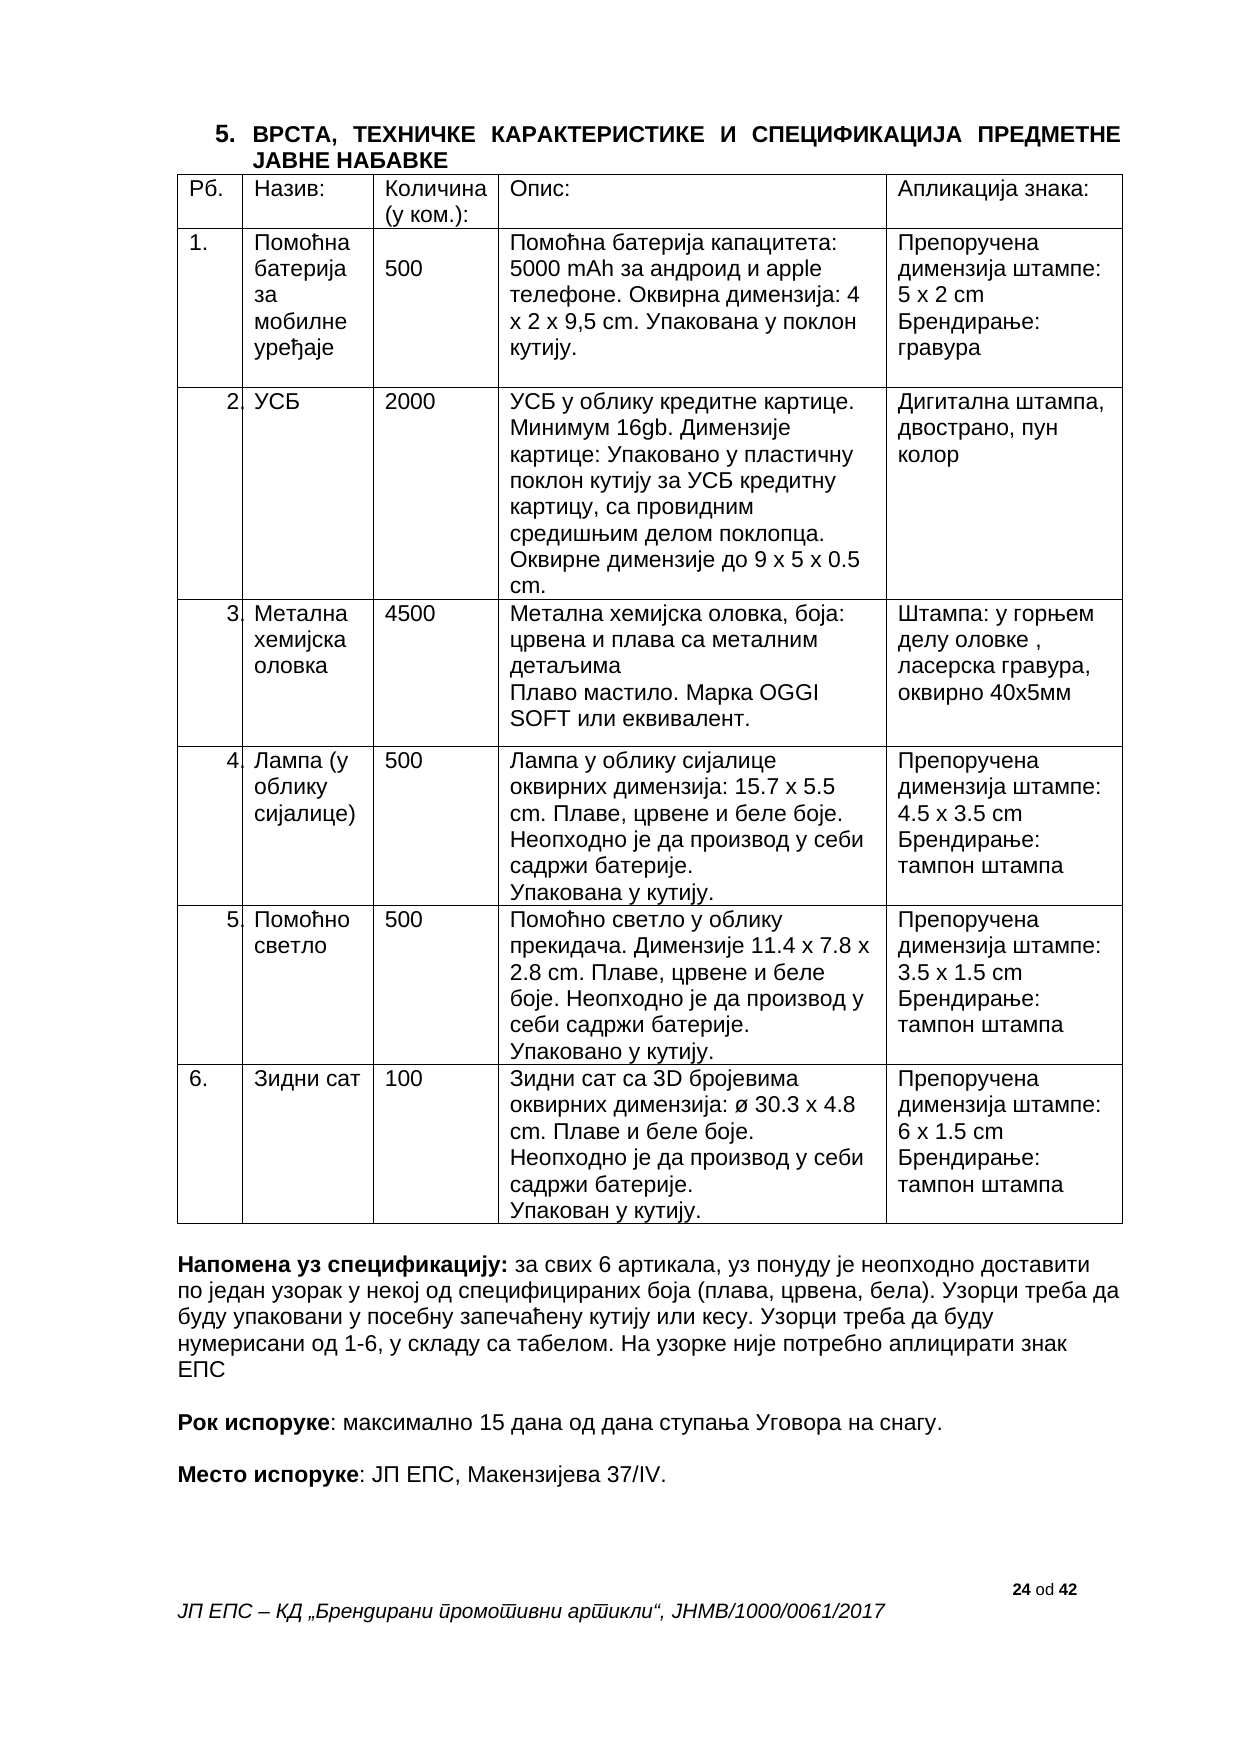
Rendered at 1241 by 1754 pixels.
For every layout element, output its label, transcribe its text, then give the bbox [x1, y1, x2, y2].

table_cell Метална хемијска оловка, боја: црвена и плава са металним детаљима Плаво мастило. Марка OGGI SOFT или еквивалент. [499, 600, 886, 746]
table_cell 2000 [374, 388, 498, 599]
table_cell Штампа: у горњем делу оловке , ласерска гравура, оквирно 40х5мм [887, 600, 1122, 746]
table_cell [178, 906, 242, 1064]
text Место испоруке: ЈП ЕПС, Макензијева 37/IV. [177, 1461, 1121, 1488]
text Напомена уз спецификацију: за свих 6 артикала, уз понуду је неопходно доставити по један узорак у некој од специфицираних боја (плава, црвена, бела). Узорци треба да буду упаковани у посебну запечаћену кутију или кесу. Узорци треба да буду нумерисани од 1-6, у складу са табелом. На узорке није потребно аплицирати знак ЕПС [177, 1251, 1121, 1382]
table_cell Зидни сат са 3D бројевима оквирних димензија: ø 30.3 x 4.8 cm. Плаве и беле боје. Неопходно је да производ у себи садржи батерије. Упакован у кутију. [499, 1065, 886, 1223]
table_cell Лампа (у облику сијалице) [243, 747, 373, 905]
table_cell 500 [374, 229, 498, 387]
table_header Апликација знака: [887, 175, 1122, 228]
table_cell Зидни сат [243, 1065, 373, 1223]
table_cell Помоћно светло у облику прекидача. Димензије 11.4 x 7.8 x 2.8 cm. Плаве, црвене и беле боје. Неопходно је да производ у себи садржи батерије. Упаковано у кутију. [499, 906, 886, 1064]
table_cell 4500 [374, 600, 498, 746]
table_cell [178, 1065, 242, 1223]
table_header Назив: [243, 175, 373, 228]
table_cell Метална хемијска оловка [243, 600, 373, 746]
text Рок испоруке: максимално 15 дана од дана ступања Уговора на снагу. [177, 1409, 1121, 1435]
table_cell Дигитална штампа, двострано, пун колор [887, 388, 1122, 599]
table_cell Препоручена димензија штампе: 3.5 x 1.5 cm Брендирање: тампон штампа [887, 906, 1122, 1064]
table_cell Лампа у облику сијалице оквирних димензија: 15.7 x 5.5 cm. Плаве, црвене и беле боје. Неопходно је да производ у себи садржи батерије. Упакована у кутију. [499, 747, 886, 905]
table_cell Препоручена димензија штампе: 5 x 2 cm Брендирање: гравура [887, 229, 1122, 387]
table_header Количина (у ком.): [374, 175, 498, 228]
table_cell Помоћна батерија за мобилне уређаје [243, 229, 373, 387]
table_header Рб. [178, 175, 242, 228]
table_cell Препоручена димензија штампе: 6 x 1.5 cm Брендирање: тампон штампа [887, 1065, 1122, 1223]
table_cell Помоћно светло [243, 906, 373, 1064]
table_cell УСБ [243, 388, 373, 599]
table_cell [178, 388, 242, 599]
table_cell 100 [374, 1065, 498, 1223]
table_cell [178, 747, 242, 905]
table_cell Помоћна батерија капацитета: 5000 mAh за андроид и apple телефоне. Оквирна димензија: 4 x 2 x 9,5 cm. Упакована у поклон кутију.Top of Form Bottom of Form [499, 229, 886, 387]
table_cell 500 [374, 747, 498, 905]
table_cell [178, 600, 242, 746]
table_cell Препоручена димензија штампе: 4.5 x 3.5 cm Брендирање: тампон штампа [887, 747, 1122, 905]
subtitle ВРСТА, ТЕХНИЧКЕ КАРАКТЕРИСТИКЕ И СПЕЦИФИКАЦИЈА ПРЕДМЕТНЕ ЈАВНЕ НАБАВКЕ [215, 119, 1121, 174]
table_cell 500 [374, 906, 498, 1064]
table_cell УСБ у облику кредитне картице. Минимум 16gb. Димензије картице: Упаковано у пластичну поклон кутију за УСБ кредитну картицу, са провидним средишњим делом поклопца. Оквирне димензије до 9 x 5 x 0.5 cm. [499, 388, 886, 599]
table_cell [178, 229, 242, 387]
table_header Опис: [499, 175, 886, 228]
